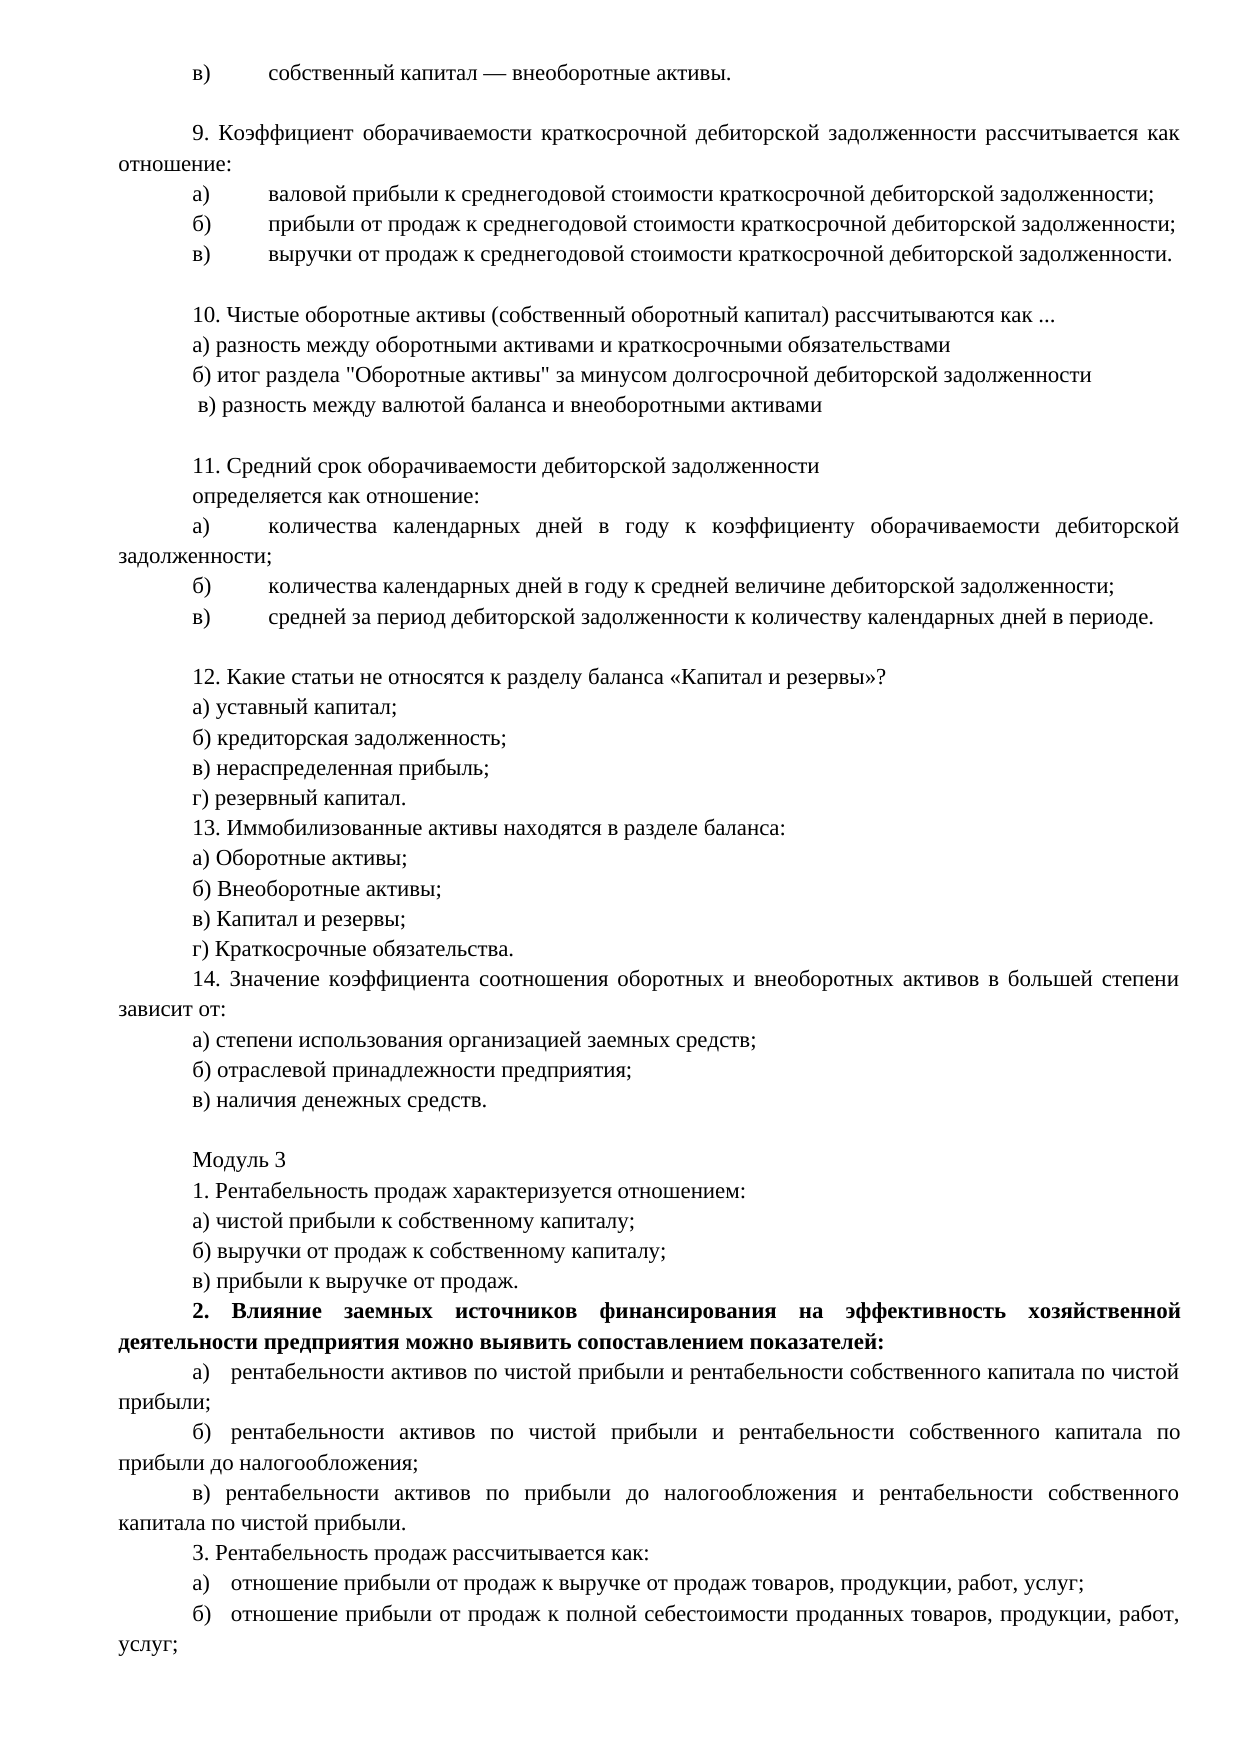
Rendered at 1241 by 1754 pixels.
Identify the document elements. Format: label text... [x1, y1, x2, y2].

text б) количества календарных дней в году к средней величине дебиторской задолженности; [118, 573, 1181, 599]
text а) уставный капитал; [118, 693, 1181, 720]
text б) итог раздела "Оборотные активы" за минусом долгосрочной дебиторской задолженности [118, 361, 1181, 387]
text б) рентабельности активов по чистой прибыли и рентабельности собственного капитала по прибыли до налогообложения; [118, 1418, 1181, 1475]
text Модуль 3 [118, 1147, 1181, 1173]
text а) рентабельности активов по чистой прибыли и рентабельности собственного капитала по чистой прибыли; [118, 1358, 1181, 1414]
text 12. Какие статьи не относятся к разделу баланса «Капитал и резервы»? [118, 663, 1181, 689]
text в) прибыли к выручке от продаж. [118, 1267, 1181, 1294]
text 13. Иммобилизованные активы находятся в разделе баланса: [118, 814, 1181, 841]
text а) чистой прибыли к собственному капиталу; [118, 1207, 1181, 1233]
text а) разность между оборотными активами и краткосрочными обязательствами [118, 331, 1181, 357]
text а) валовой прибыли к среднегодовой стоимости краткосрочной дебиторской задолженности; [118, 180, 1181, 206]
text в) собственный капитал — внеоборотные активы. [118, 59, 1181, 85]
text б) отраслевой принадлежности предприятия; [118, 1056, 1181, 1082]
text в) наличия денежных средств. [118, 1086, 1181, 1112]
text в) средней за период дебиторской задолженности к количеству календарных дней в периоде. [118, 603, 1181, 629]
text в) Капитал и резервы; [118, 905, 1181, 931]
text а) Оборотные активы; [118, 844, 1181, 871]
text 2. Влияние заемных источников финансирования на эффективность хозяйственной деятельности предприятия можно выявить сопоставлением показателей: [118, 1298, 1181, 1354]
text 11. Средний срок оборачиваемости дебиторской задолженности [118, 452, 1181, 478]
text определяется как отношение: [118, 482, 1181, 508]
text а) степени использования организацией заемных средств; [118, 1026, 1181, 1052]
text г) Краткосрочные обязательства. [118, 935, 1181, 961]
text 10. Чистые оборотные активы (собственный оборотный капитал) рассчитываются как ... [118, 301, 1181, 327]
text в) рентабельности активов по прибыли до налогообложения и рентабельности собственного капитала по чистой прибыли. [118, 1479, 1181, 1535]
text 9. Коэффициент оборачиваемости краткосрочной дебиторской задолженности рассчитывается как отношение: [118, 119, 1181, 176]
text 3. Рентабельность продаж рассчитывается как: [118, 1539, 1181, 1566]
text а) отношение прибыли от продаж к выручке от продаж товаров, продукции, работ, услуг; [118, 1569, 1181, 1596]
text б) кредиторская задолженность; [118, 724, 1181, 750]
text а) количества календарных дней в году к коэффициенту оборачиваемости дебиторской задолженности; [118, 512, 1181, 569]
text в) разность между валютой баланса и внеоборотными активами [118, 391, 1181, 418]
text в) выручки от продаж к среднегодовой стоимости краткосрочной дебиторской задолженности. [118, 240, 1181, 267]
text б) отношение прибыли от продаж к полной себестоимости проданных товаров, продукции, работ, услуг; [118, 1600, 1181, 1656]
text г) резервный капитал. [118, 784, 1181, 810]
text 1. Рентабельность продаж характеризуется отношением: [118, 1177, 1181, 1203]
text б) выручки от продаж к собственному капиталу; [118, 1237, 1181, 1263]
text б) прибыли от продаж к среднегодовой стоимости краткосрочной дебиторской задолженности; [118, 210, 1181, 236]
text 14. Значение коэффициента соотношения оборотных и внеоборотных активов в большей степени зависит от: [118, 965, 1181, 1022]
text в) нераспределенная прибыль; [118, 754, 1181, 780]
text б) Внеоборотные активы; [118, 875, 1181, 901]
